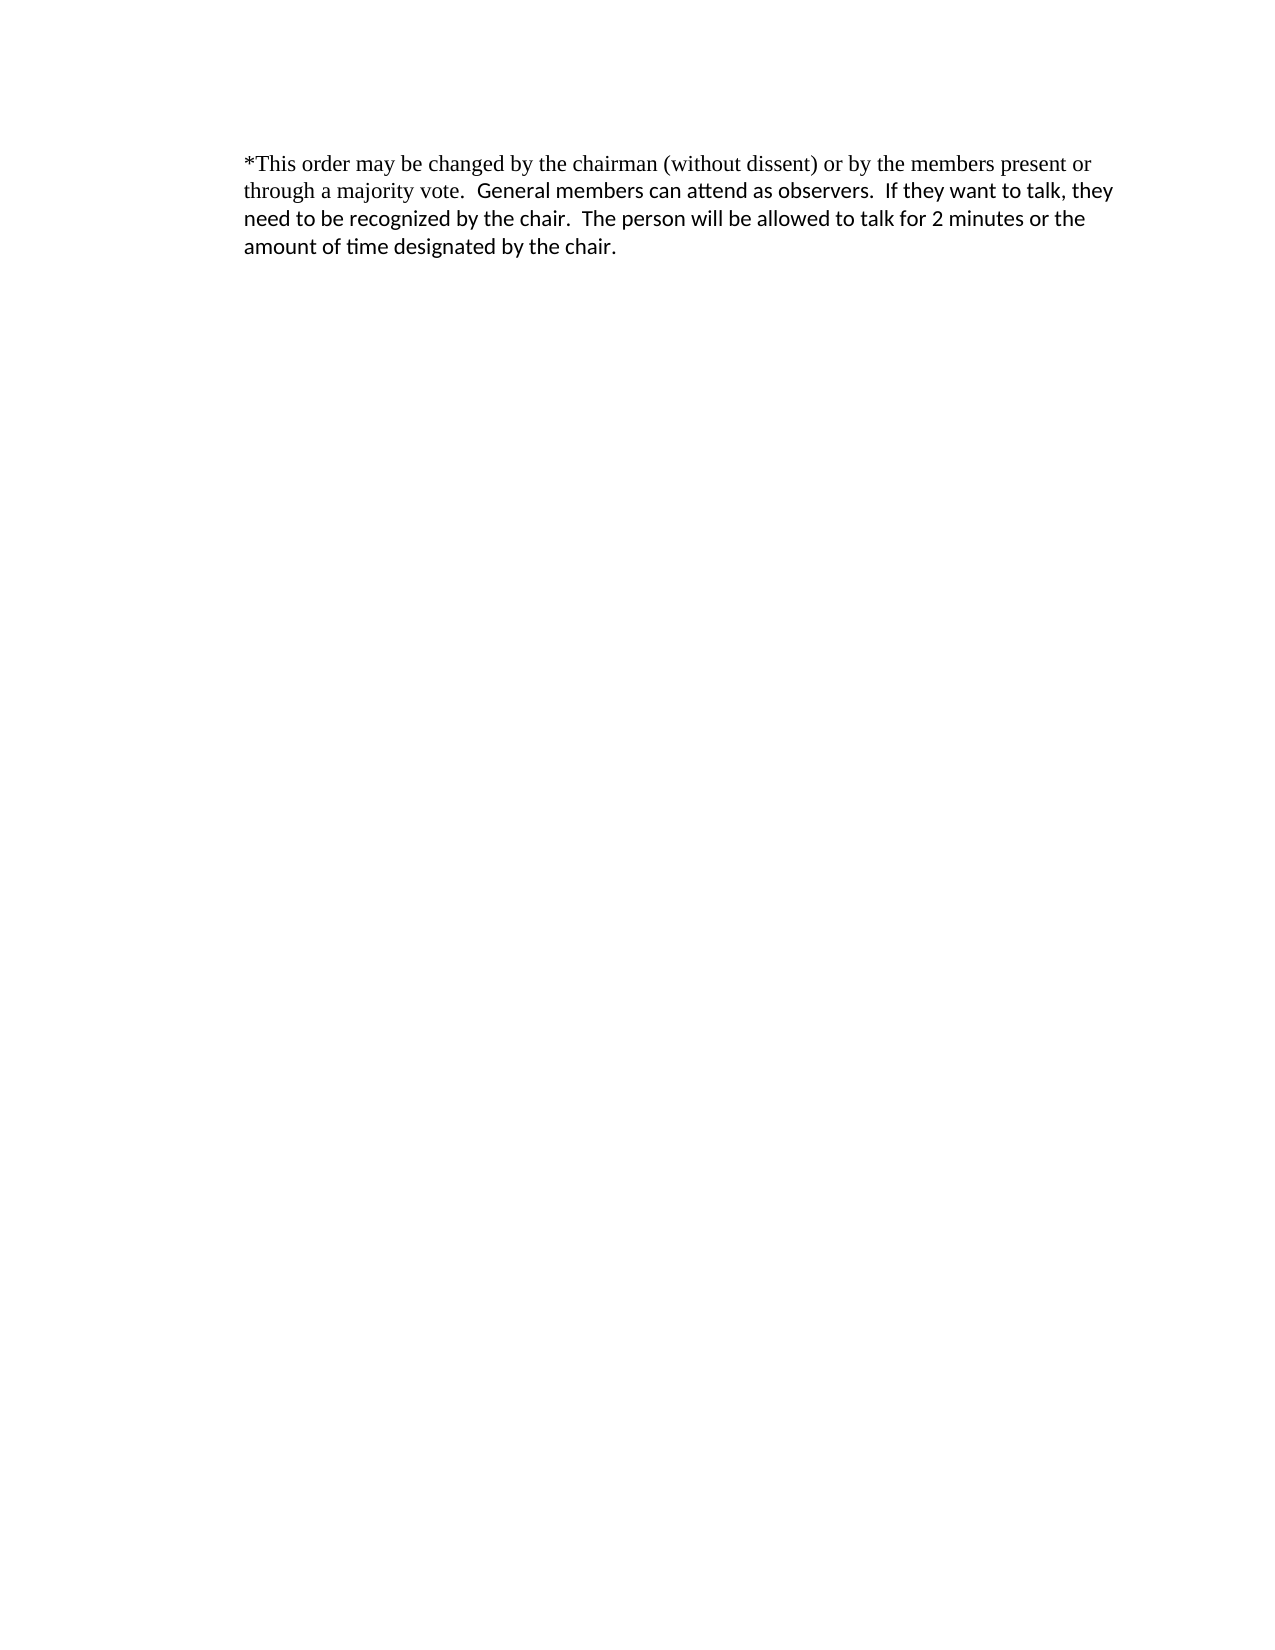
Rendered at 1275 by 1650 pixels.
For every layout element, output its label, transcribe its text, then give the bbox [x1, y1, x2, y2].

list *This order may be changed by the chairman (without dissent) or by the members present or through a majority vote. General members can attend as observers. If they want to talk, they need to be recognized by the chair. The person will be allowed to talk for 2 minutes or the amount of time designated by the chair. [244, 150, 1125, 260]
